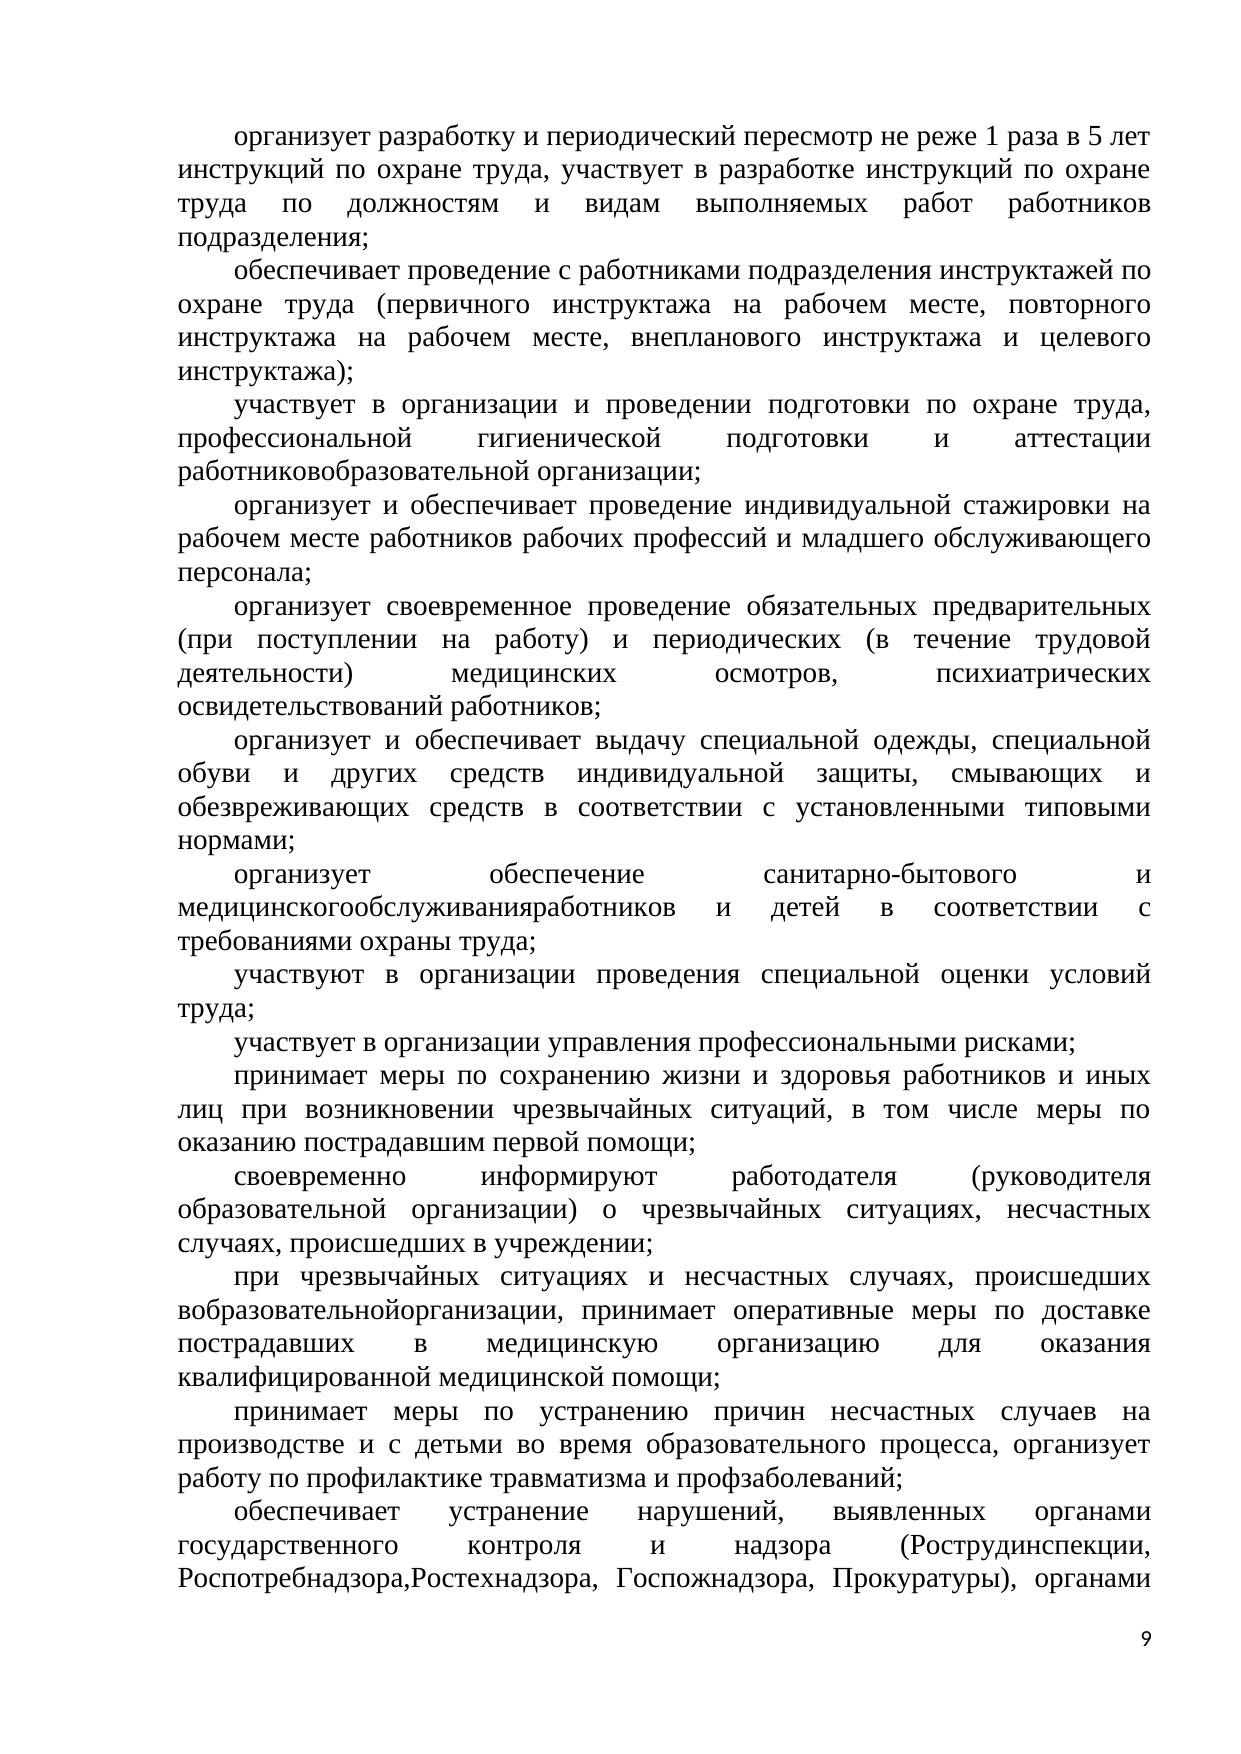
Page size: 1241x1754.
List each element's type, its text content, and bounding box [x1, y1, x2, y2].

text участвует в организации управления профессиональными рисками; [177, 1024, 1152, 1057]
text участвует в организации и проведении подготовки по охране труда, профессиональной гигиенической подготовки и аттестации работниковобразовательной организации; [177, 386, 1152, 487]
text своевременно информируют работодателя (руководителя образовательной организации) о чрезвычайных ситуациях, несчастных случаях, происшедших в учреждении; [177, 1158, 1152, 1258]
text организует обеспечение санитарно-бытового и медицинскогообслуживанияработников и детей в соответствии с требованиями охраны труда; [177, 856, 1152, 957]
text организует своевременное проведение обязательных предварительных (при поступлении на работу) и периодических (в течение трудовой деятельности) медицинских осмотров, психиатрических освидетельствований работников; [177, 588, 1152, 722]
text при чрезвычайных ситуациях и несчастных случаях, происшедших вобразовательнойорганизации, принимает оперативные меры по доставке пострадавших в медицинскую организацию для оказания квалифицированной медицинской помощи; [177, 1258, 1152, 1393]
text принимает меры по сохранению жизни и здоровья работников и иных лиц при возникновении чрезвычайных ситуаций, в том числе меры по оказанию пострадавшим первой помощи; [177, 1057, 1152, 1158]
text организует и обеспечивает выдачу специальной одежды, специальной обуви и других средств индивидуальной защиты, смывающих и обезвреживающих средств в соответствии с установленными типовыми нормами; [177, 722, 1152, 856]
text принимает меры по устранению причин несчастных случаев на производстве и с детьми во время образовательного процесса, организует работу по профилактике травматизма и профзаболеваний; [177, 1393, 1152, 1493]
text обеспечивает проведение с работниками подразделения инструктажей по охране труда (первичного инструктажа на рабочем месте, повторного инструктажа на рабочем месте, внепланового инструктажа и целевого инструктажа); [177, 252, 1152, 386]
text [177, 1493, 1152, 1594]
text организует и обеспечивает проведение индивидуальной стажировки на рабочем месте работников рабочих профессий и младшего обслуживающего персонала; [177, 487, 1152, 588]
text участвуют в организации проведения специальной оценки условий труда; [177, 957, 1152, 1024]
text организует разработку и периодический пересмотр не реже 1 раза в 5 лет инструкций по охране труда, участвует в разработке инструкций по охране труда по должностям и видам выполняемых работ работников подразделения; [177, 118, 1152, 252]
